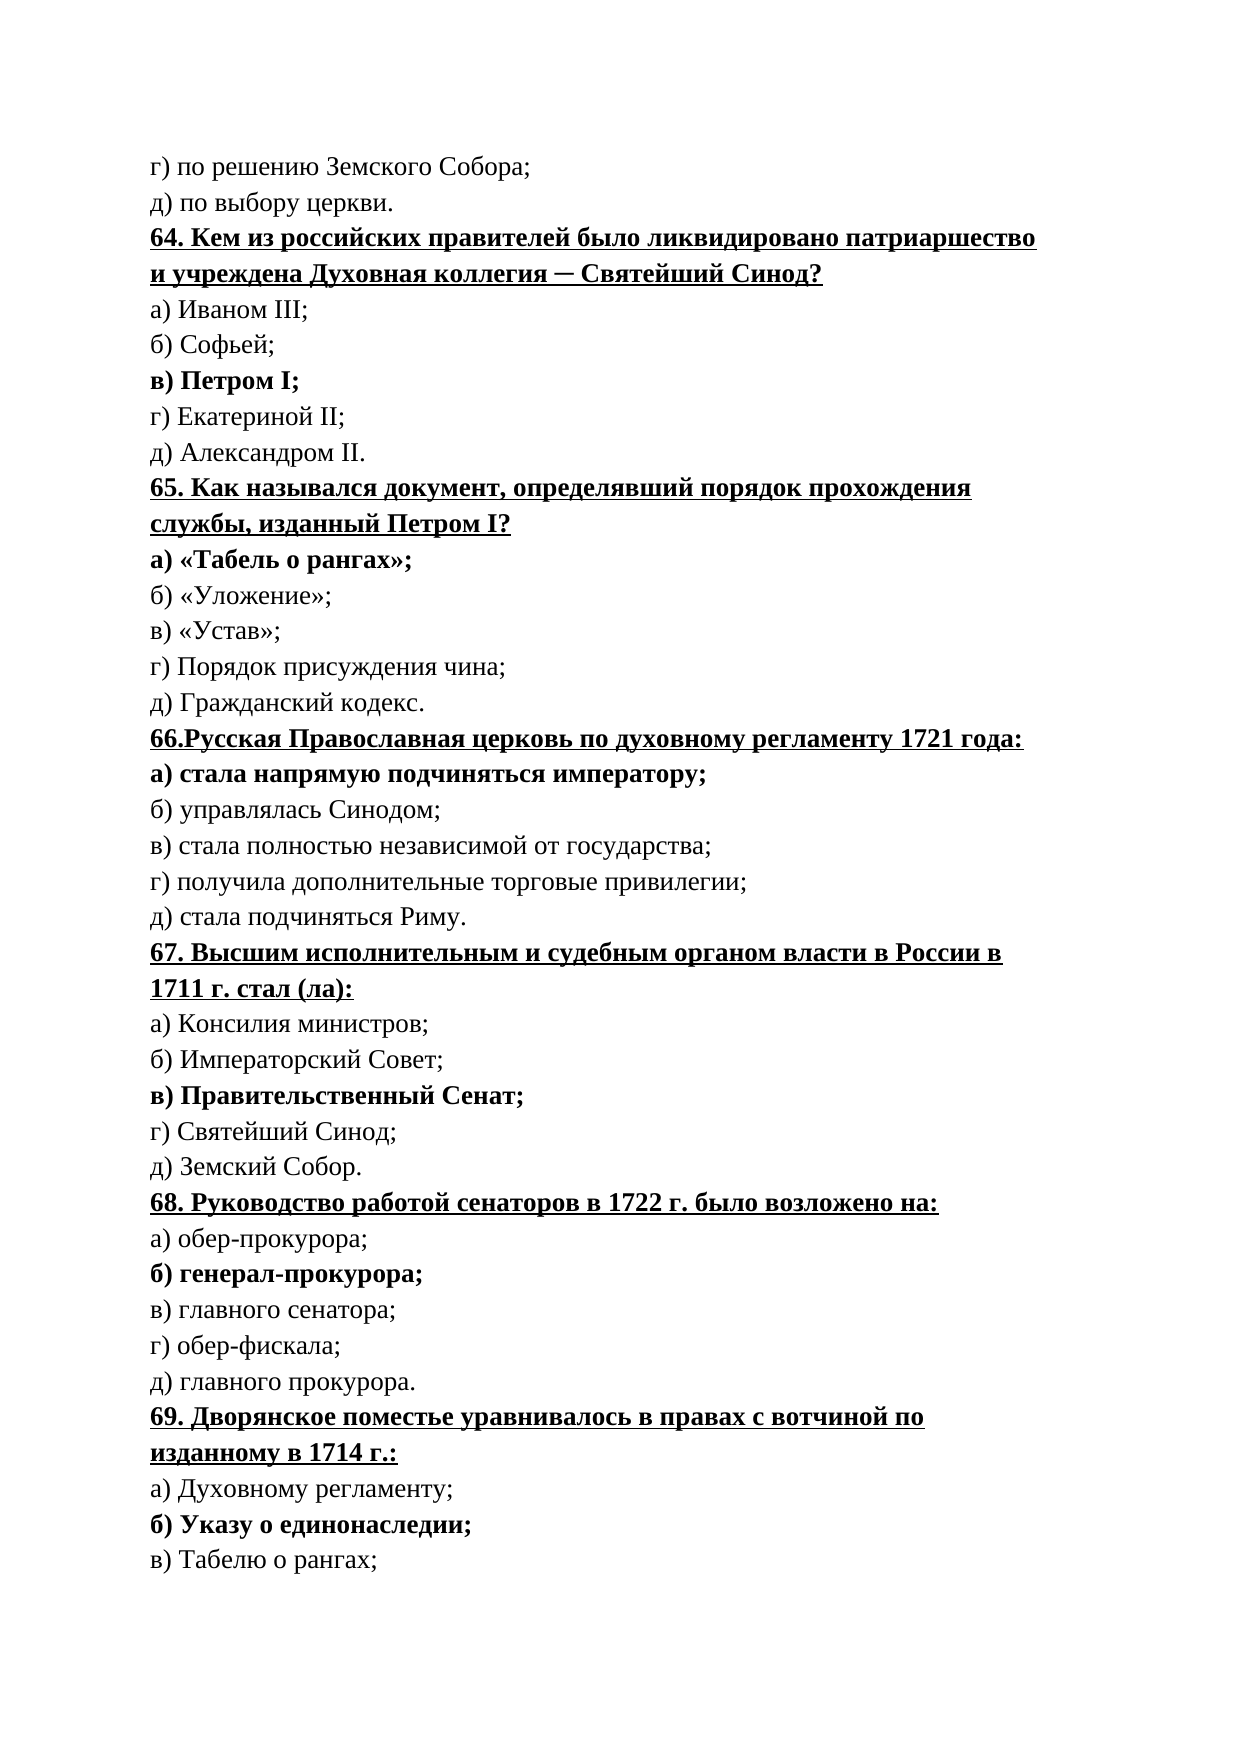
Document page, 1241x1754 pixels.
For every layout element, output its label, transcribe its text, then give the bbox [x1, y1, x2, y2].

text в) главного сенатора; [150, 1293, 1090, 1324]
text 68. Руководство работой сенаторов в 1722 г. было возложено на: [150, 1186, 1090, 1217]
text а) Консилия министров; [150, 1007, 1090, 1039]
text д) стала подчиняться Риму. [150, 900, 1090, 931]
text г) Екатериной II; [150, 400, 1090, 431]
text а) «Табель о рангах»; [150, 543, 1090, 574]
text а) Иваном III; [150, 293, 1090, 324]
text б) управлялась Синодом; [150, 793, 1090, 824]
text д) главного прокурора. [150, 1365, 1090, 1396]
text 1711 г. стал (ла): [150, 972, 1090, 1003]
text д) по выбору церкви. [150, 186, 1090, 217]
text б) генерал-прокурора; [150, 1258, 1090, 1289]
text в) стала полностью независимой от государства; [150, 829, 1090, 860]
text д) Александром II. [150, 436, 1090, 467]
text д) Гражданский кодекс. [150, 686, 1090, 717]
text б) Софьей; [150, 329, 1090, 360]
text г) получила дополнительные торговые привилегии; [150, 864, 1090, 896]
text 64. Кем из российских правителей было ликвидировано патриаршество [150, 221, 1090, 253]
text г) обер-фискала; [150, 1329, 1090, 1360]
text 65. Как назывался документ, определявший порядок прохождения [150, 472, 1090, 503]
text 69. Дворянское поместье уравнивалось в правах с вотчиной по [150, 1401, 1090, 1432]
text г) Святейший Синод; [150, 1115, 1090, 1146]
text в) Табелю о рангах; [150, 1543, 1090, 1574]
text а) стала напрямую подчиняться императору; [150, 757, 1090, 788]
text г) по решению Земского Собора; [150, 150, 1090, 181]
text б) Указу о единонаследии; [150, 1508, 1090, 1539]
text изданному в 1714 г.: [150, 1436, 1090, 1467]
text б) «Уложение»; [150, 579, 1090, 610]
text в) Петром I; [150, 364, 1090, 396]
text б) Императорский Совет; [150, 1043, 1090, 1074]
text в) «Устав»; [150, 614, 1090, 646]
text и учреждена Духовная коллегия ─ Святейший Синод? [150, 257, 1090, 288]
text 67. Высшим исполнительным и судебным органом власти в России в [150, 936, 1090, 967]
text 66.Русская Православная церковь по духовному регламенту 1721 года: [150, 722, 1090, 753]
text а) Духовному регламенту; [150, 1472, 1090, 1503]
text службы, изданный Петром I? [150, 507, 1090, 538]
text а) обер-прокурора; [150, 1222, 1090, 1253]
text д) Земский Собор. [150, 1150, 1090, 1182]
text г) Порядок присуждения чина; [150, 650, 1090, 681]
text в) Правительственный Сенат; [150, 1079, 1090, 1110]
